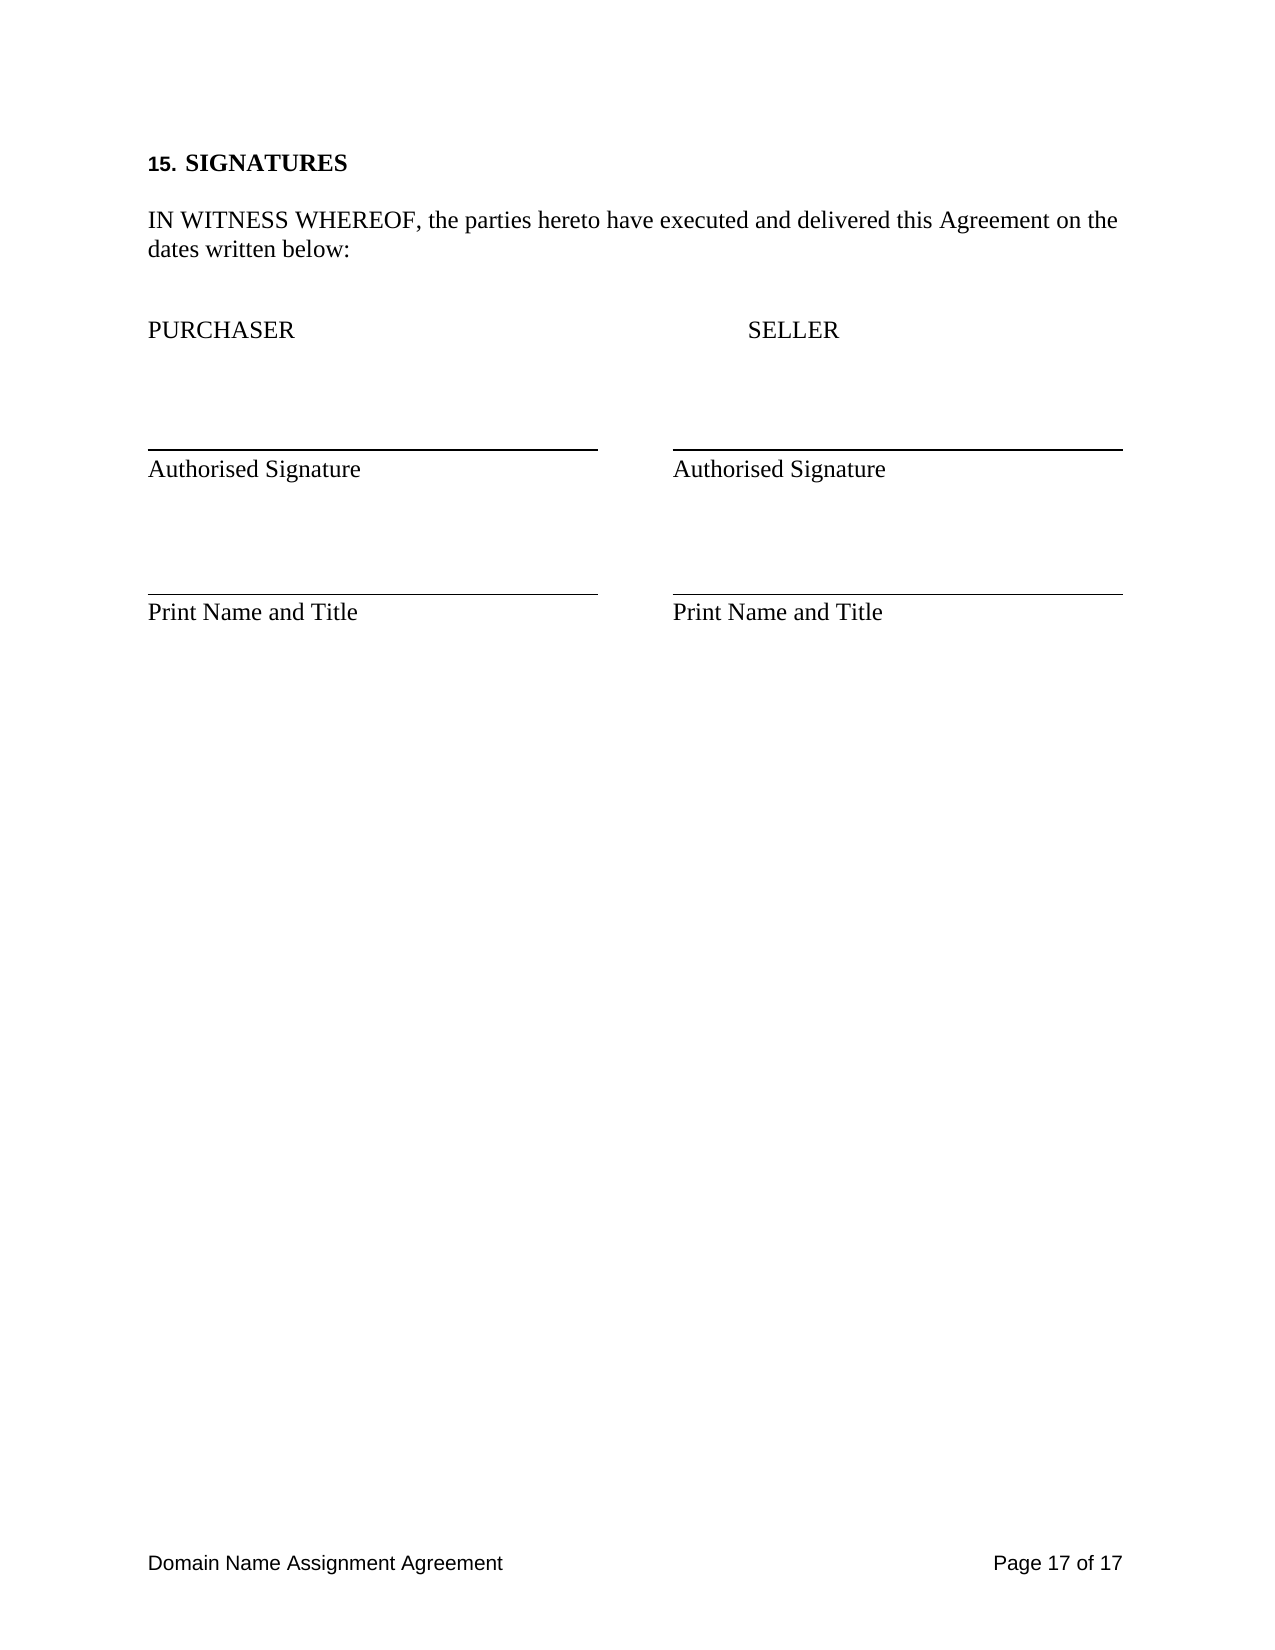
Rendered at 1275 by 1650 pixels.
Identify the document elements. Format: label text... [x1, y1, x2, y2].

list SIGNATURES [148, 148, 1127, 176]
text IN WITNESS WHEREOF, the parties hereto have executed and delivered this Agreement on the dates written below: [148, 205, 1127, 286]
text Authorised Signature Authorised Signature [148, 454, 1127, 482]
text Print Name and Title Print Name and Title [148, 597, 1127, 626]
text PURCHASER SELLER [148, 315, 1127, 344]
